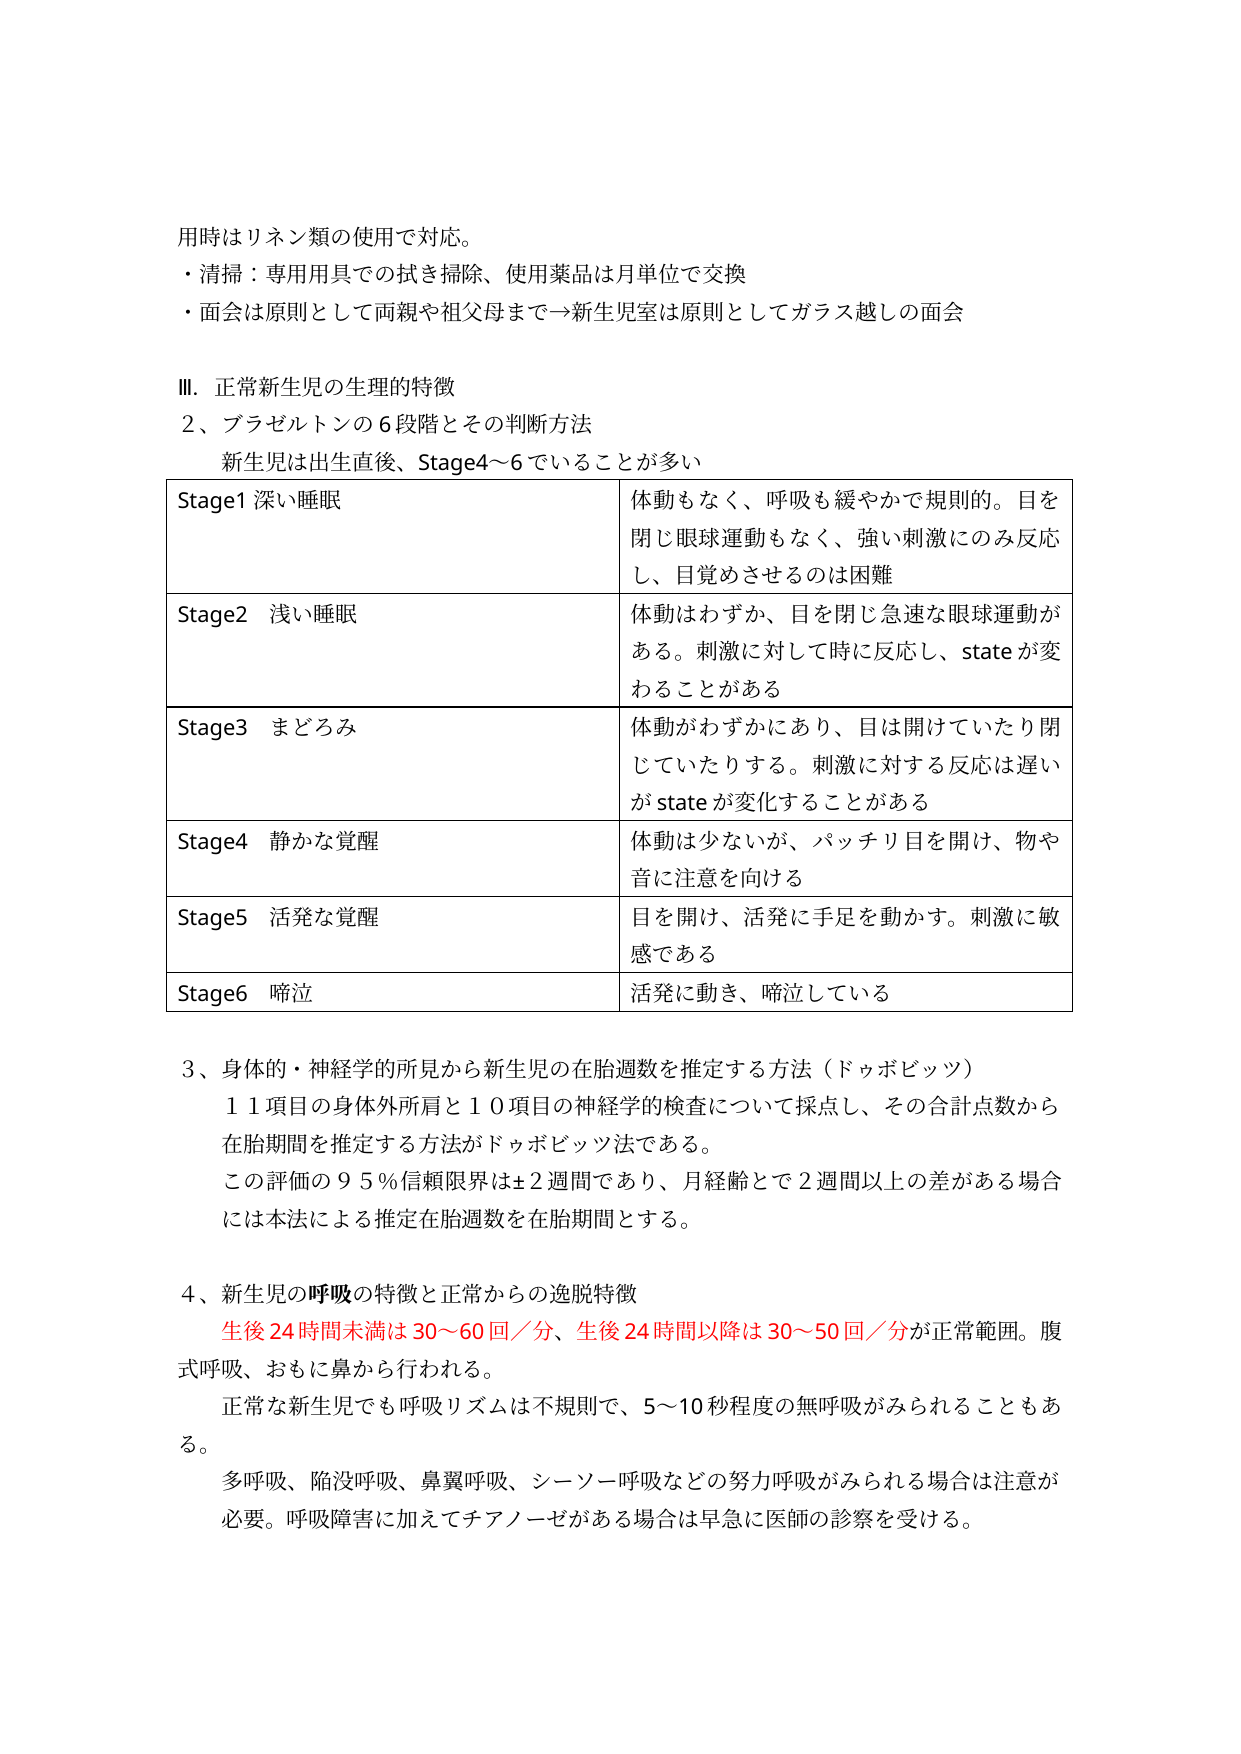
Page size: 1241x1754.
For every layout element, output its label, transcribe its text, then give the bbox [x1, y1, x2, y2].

table_cell 体動がわずかにあり、目は開けていたり閉じていたりする。刺激に対する反応は遅いがstateが変化することがある [620, 708, 1072, 820]
table_cell 活発に動き、啼泣している [620, 973, 1072, 1011]
table_header 体動もなく、呼吸も緩やかで規則的。目を閉じ眼球運動もなく、強い刺激にのみ反応し、目覚めさせるのは困難 [620, 480, 1072, 593]
text ・面会は原則として両親や祖父母まで→新生児室は原則としてガラス越しの面会 [177, 292, 1063, 329]
table_cell 目を開け、活発に手足を動かす。刺激に敏感である [620, 897, 1072, 972]
text 多呼吸、陥没呼吸、鼻翼呼吸、シーソー呼吸などの努力呼吸がみられる場合は注意が必要。呼吸障害に加えてチアノーゼがある場合は早急に医師の診察を受ける。 [177, 1462, 1063, 1537]
table_cell Stage2 浅い睡眠 [167, 594, 619, 706]
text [177, 217, 1063, 254]
text ３、身体的・神経学的所見から新生児の在胎週数を推定する方法（ドゥボビッツ） [177, 1049, 1063, 1087]
text Ⅲ．正常新生児の生理的特徴 [177, 367, 1063, 404]
text この評価の９５％信頼限界は±２週間であり、月経齢とで２週間以上の差がある場合には本法による推定在胎週数を在胎期間とする。 [221, 1162, 1063, 1237]
text 正常な新生児でも呼吸リズムは不規則で、5～10秒程度の無呼吸がみられることもある。 [177, 1387, 1063, 1462]
table_header Stage1 深い睡眠 [167, 480, 619, 593]
table_cell Stage3 まどろみ [167, 708, 619, 820]
text ・清掃：専用用具での拭き掃除、使用薬品は月単位で交換 [177, 254, 1063, 292]
table_cell Stage4 静かな覚醒 [167, 821, 619, 896]
text ４、新生児の呼吸の特徴と正常からの逸脱特徴 [177, 1274, 1063, 1312]
text １１項目の身体外所肩と１０項目の神経学的検査について採点し、その合計点数から在胎期間を推定する方法がドゥボビッツ法である。 [177, 1087, 1063, 1162]
table_cell 体動は少ないが、パッチリ目を開け、物や音に注意を向ける [620, 821, 1072, 896]
table_cell 体動はわずか、目を閉じ急速な眼球運動がある。刺激に対して時に反応し、stateが変わることがある [620, 594, 1072, 706]
text 新生児は出生直後、Stage4～6でいることが多い [177, 442, 1063, 479]
text 生後24時間未満は30～60回／分、生後24時間以降は30～50回／分が正常範囲。腹式呼吸、おもに鼻から行われる。 [177, 1312, 1063, 1387]
table_cell Stage6 啼泣 [167, 973, 619, 1011]
text ２、ブラゼルトンの6段階とその判断方法 [177, 404, 1063, 442]
table_cell Stage5 活発な覚醒 [167, 897, 619, 972]
